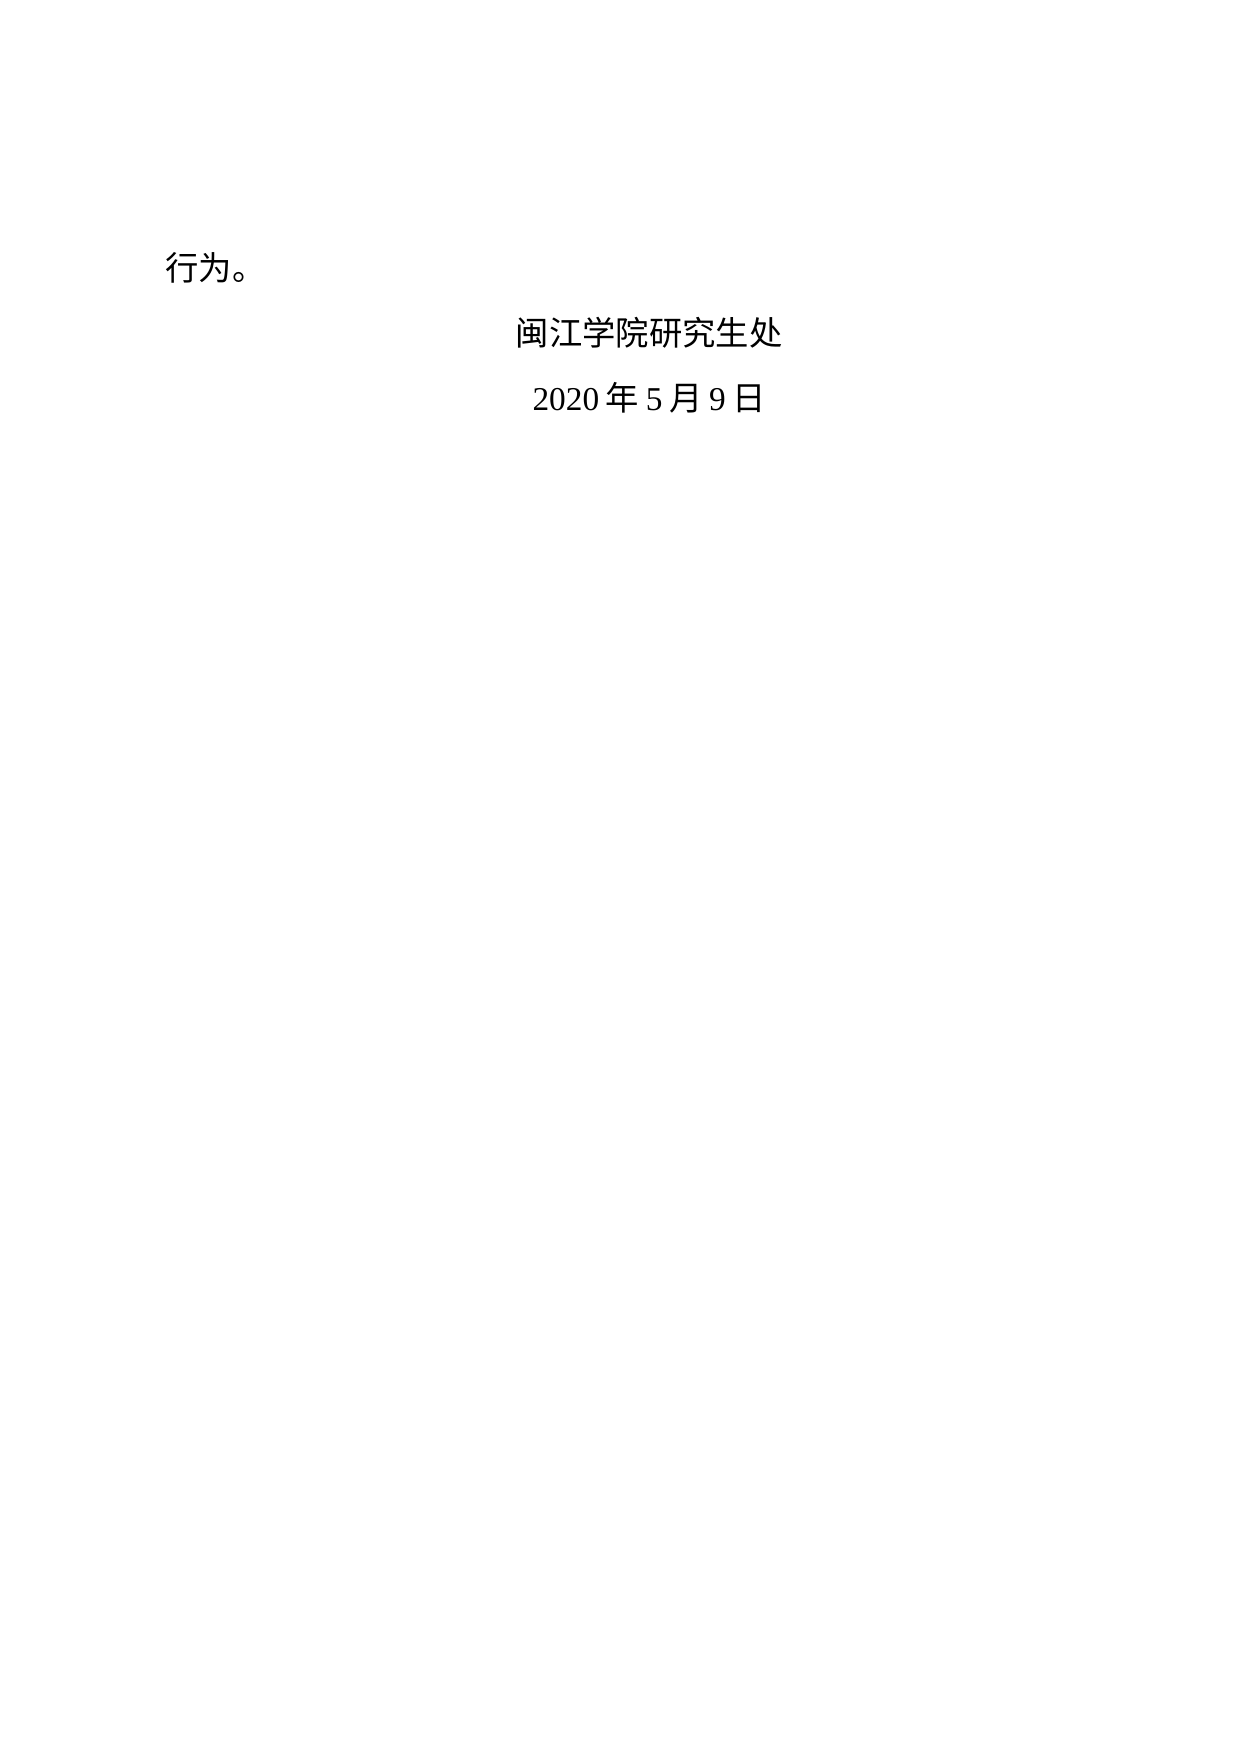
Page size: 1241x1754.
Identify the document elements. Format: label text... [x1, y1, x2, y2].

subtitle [165, 233, 1087, 298]
text 闽江学院研究生处 [165, 298, 1087, 363]
text 2020年5月9日 [165, 363, 1087, 428]
